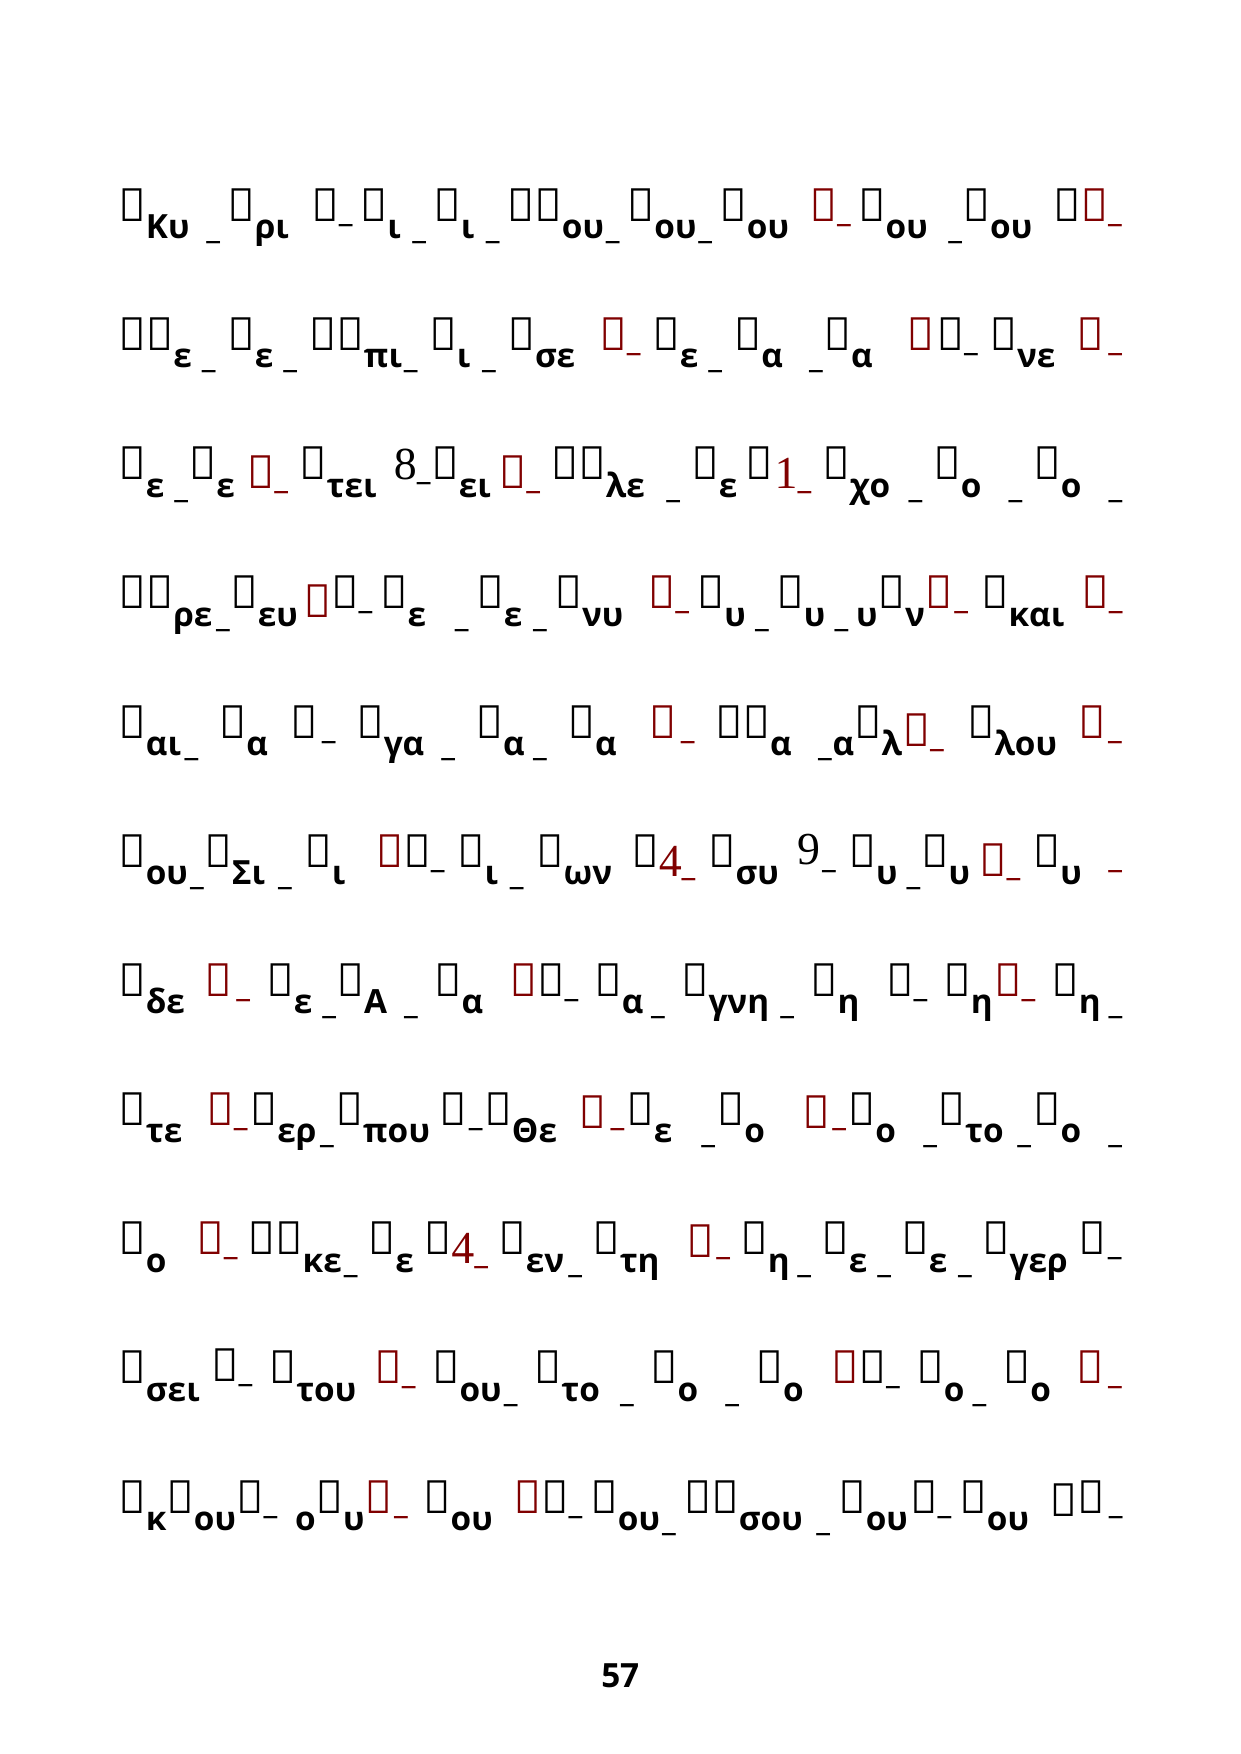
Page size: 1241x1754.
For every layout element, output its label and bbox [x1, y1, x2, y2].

text [118, 118, 1122, 1539]
